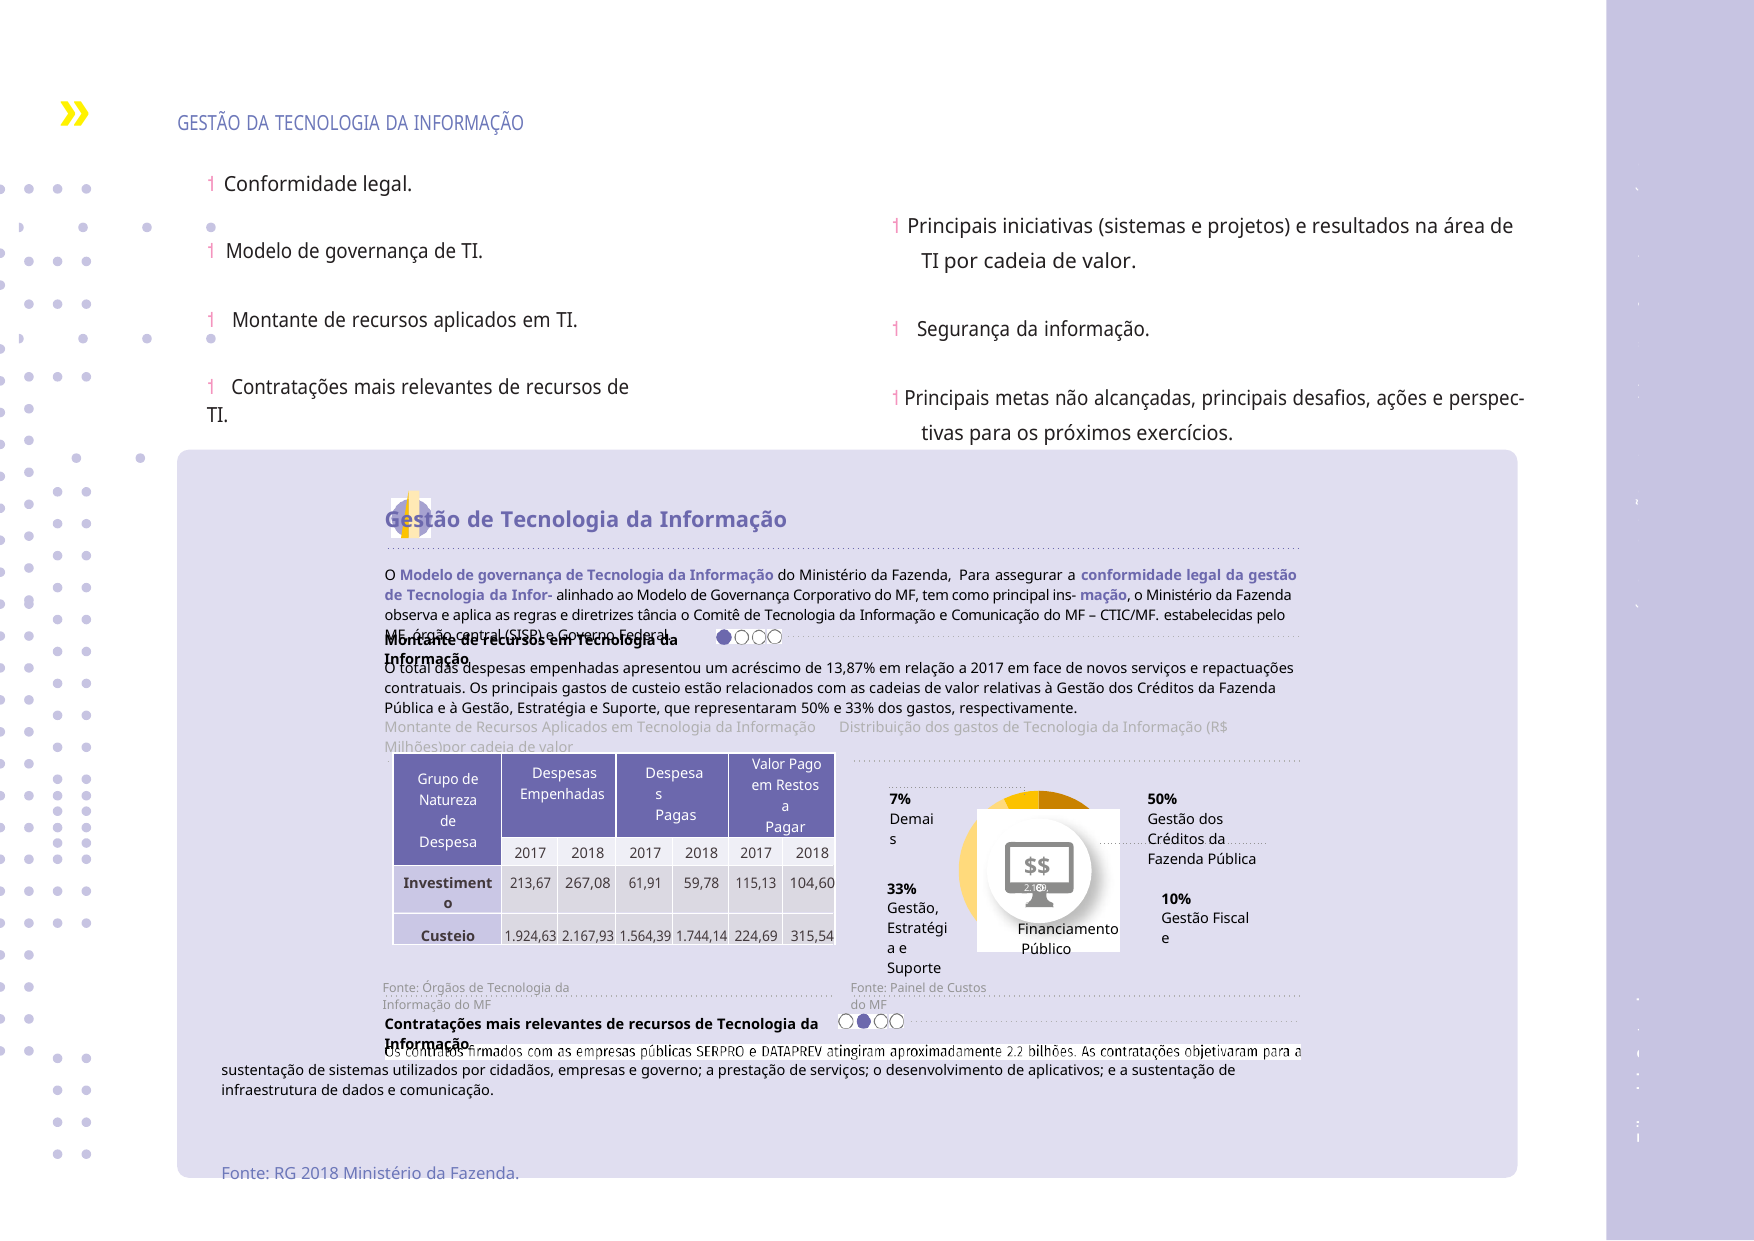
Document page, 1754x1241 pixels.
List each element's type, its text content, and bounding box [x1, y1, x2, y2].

picture [767, 629, 782, 644]
picture [385, 1044, 1301, 1060]
picture [889, 1013, 904, 1029]
text ˦ Modelo de governança de TI. [207, 236, 646, 264]
picture [420, 498, 432, 538]
text ˦ Montante de recursos aplicados em TI. [207, 305, 646, 333]
text ˦ Segurança da informação. [891, 314, 1529, 343]
text ˦ Contratações mais relevantes de recursos de TI. [207, 372, 646, 429]
picture [838, 1013, 888, 1029]
text » GESTÃO DA TECNOLOGIA DA INFORMAÇÃO [59, 71, 646, 143]
text ˦ Principais iniciativas (sistemas e projetos) e resultados na área de TI por cadeia de valor. [891, 211, 1529, 274]
picture [716, 629, 766, 645]
picture [976, 808, 1121, 952]
text ˦ Conformidade legal. [207, 169, 646, 197]
text ˦ Principais metas não alcançadas, principais desafios, ações e perspec- tivas para os próximos exercícios. [891, 383, 1529, 446]
picture [391, 498, 407, 538]
